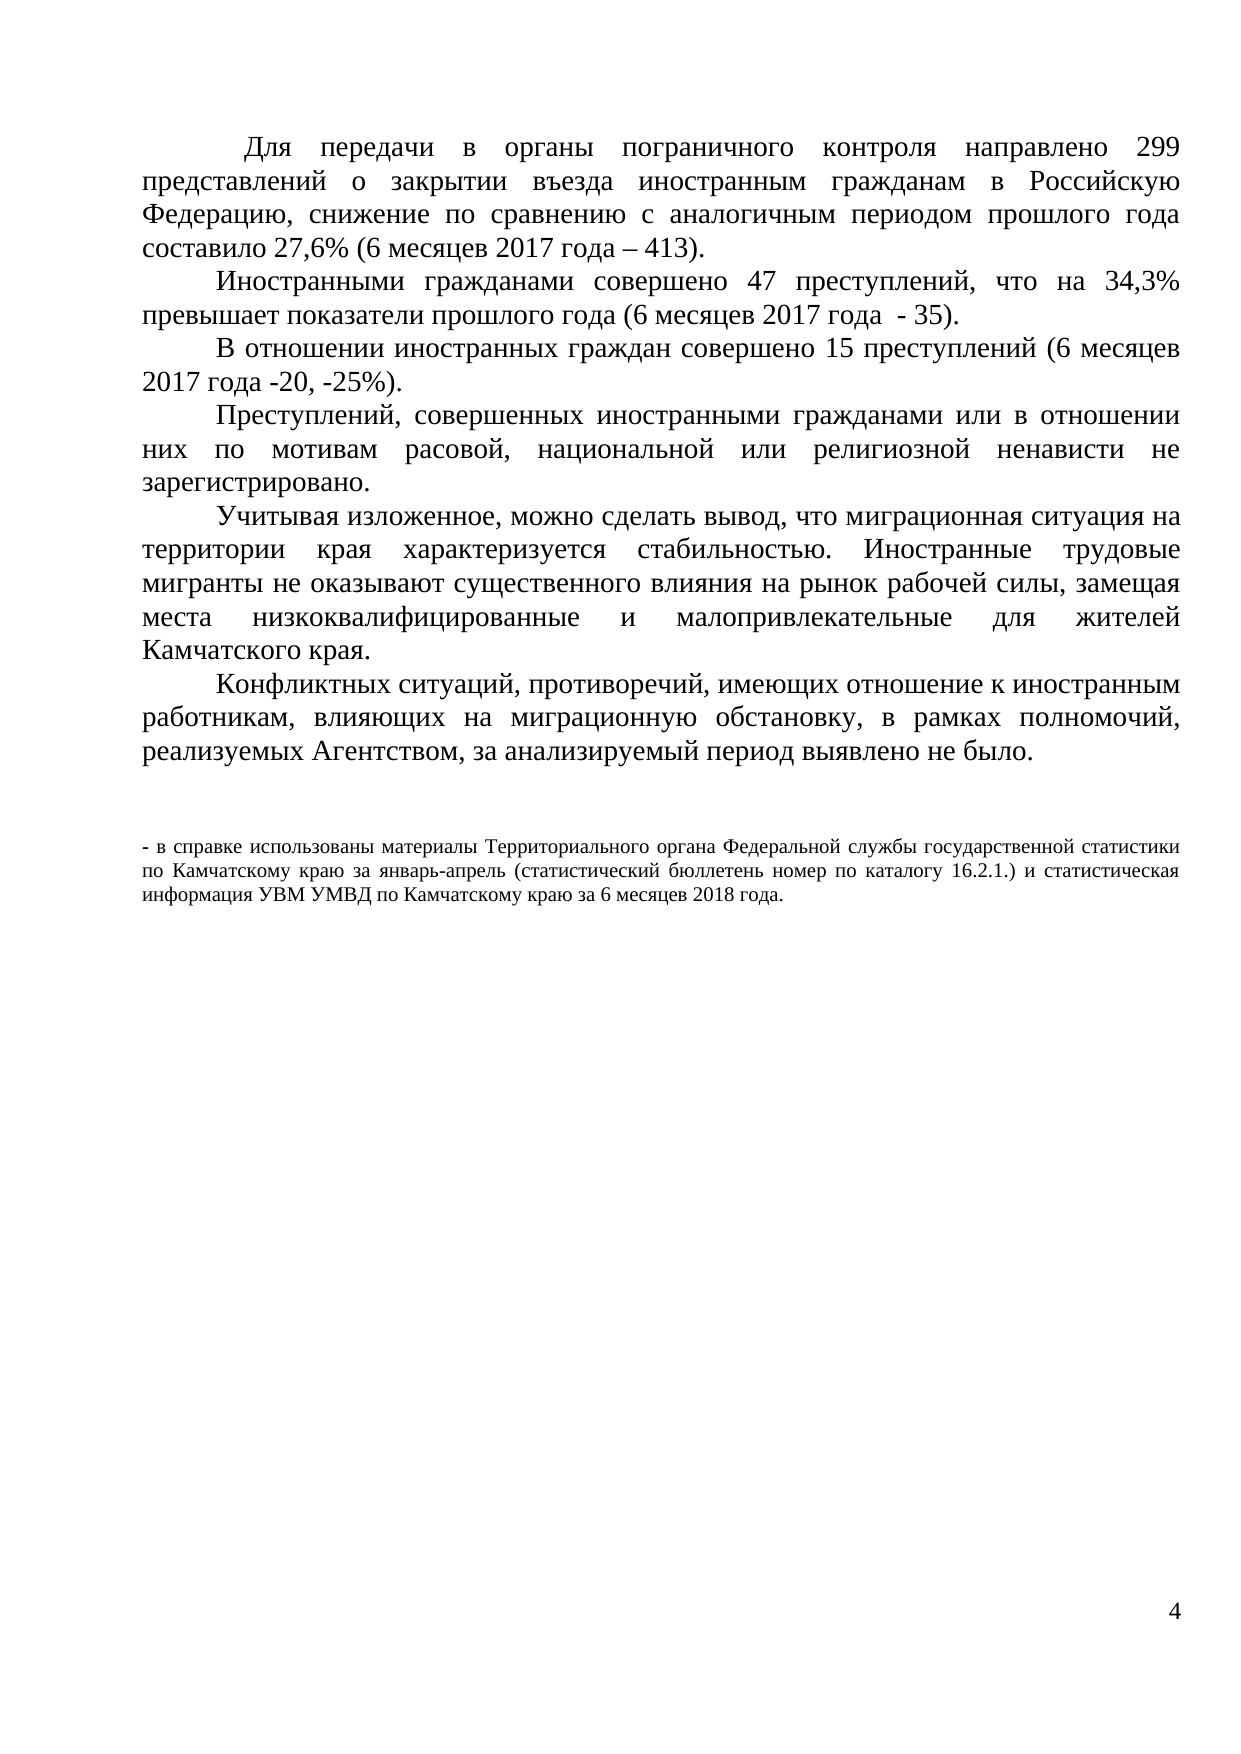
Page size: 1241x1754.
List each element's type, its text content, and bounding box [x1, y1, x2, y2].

text Учитывая изложенное, можно сделать вывод, что миграционная ситуация на территории края характеризуется стабильностью. Иностранные трудовые мигранты не оказывают существенного влияния на рынок рабочей силы, замещая места низкоквалифицированные и малопривлекательные для жителей Камчатского края. [142, 498, 1181, 666]
text Преступлений, совершенных иностранными гражданами или в отношении них по мотивам расовой, национальной или религиозной ненависти не зарегистрировано. [142, 397, 1181, 498]
text Для передачи в органы пограничного контроля направлено 299 представлений о закрытии въезда иностранным гражданам в Российскую Федерацию, снижение по сравнению с аналогичным периодом прошлого года составило 27,6% (6 месяцев 2017 года – 413). [142, 129, 1181, 263]
text Иностранными гражданами совершено 47 преступлений, что на 34,3% превышает показатели прошлого года (6 месяцев 2017 года - 35). [142, 263, 1181, 330]
text - в справке использованы материалы Территориального органа Федеральной службы государственной статистики по Камчатскому краю за январь-апрель (статистический бюллетень номер по каталогу 16.2.1.) и статистическая информация УВМ УМВД по Камчатскому краю за 6 месяцев 2018 года. [142, 833, 1181, 906]
text В отношении иностранных граждан совершено 15 преступлений (6 месяцев 2017 года -20, -25%). [142, 330, 1181, 397]
text Конфликтных ситуаций, противоречий, имеющих отношение к иностранным работникам, влияющих на миграционную обстановку, в рамках полномочий, реализуемых Агентством, за анализируемый период выявлено не было. [142, 666, 1181, 766]
